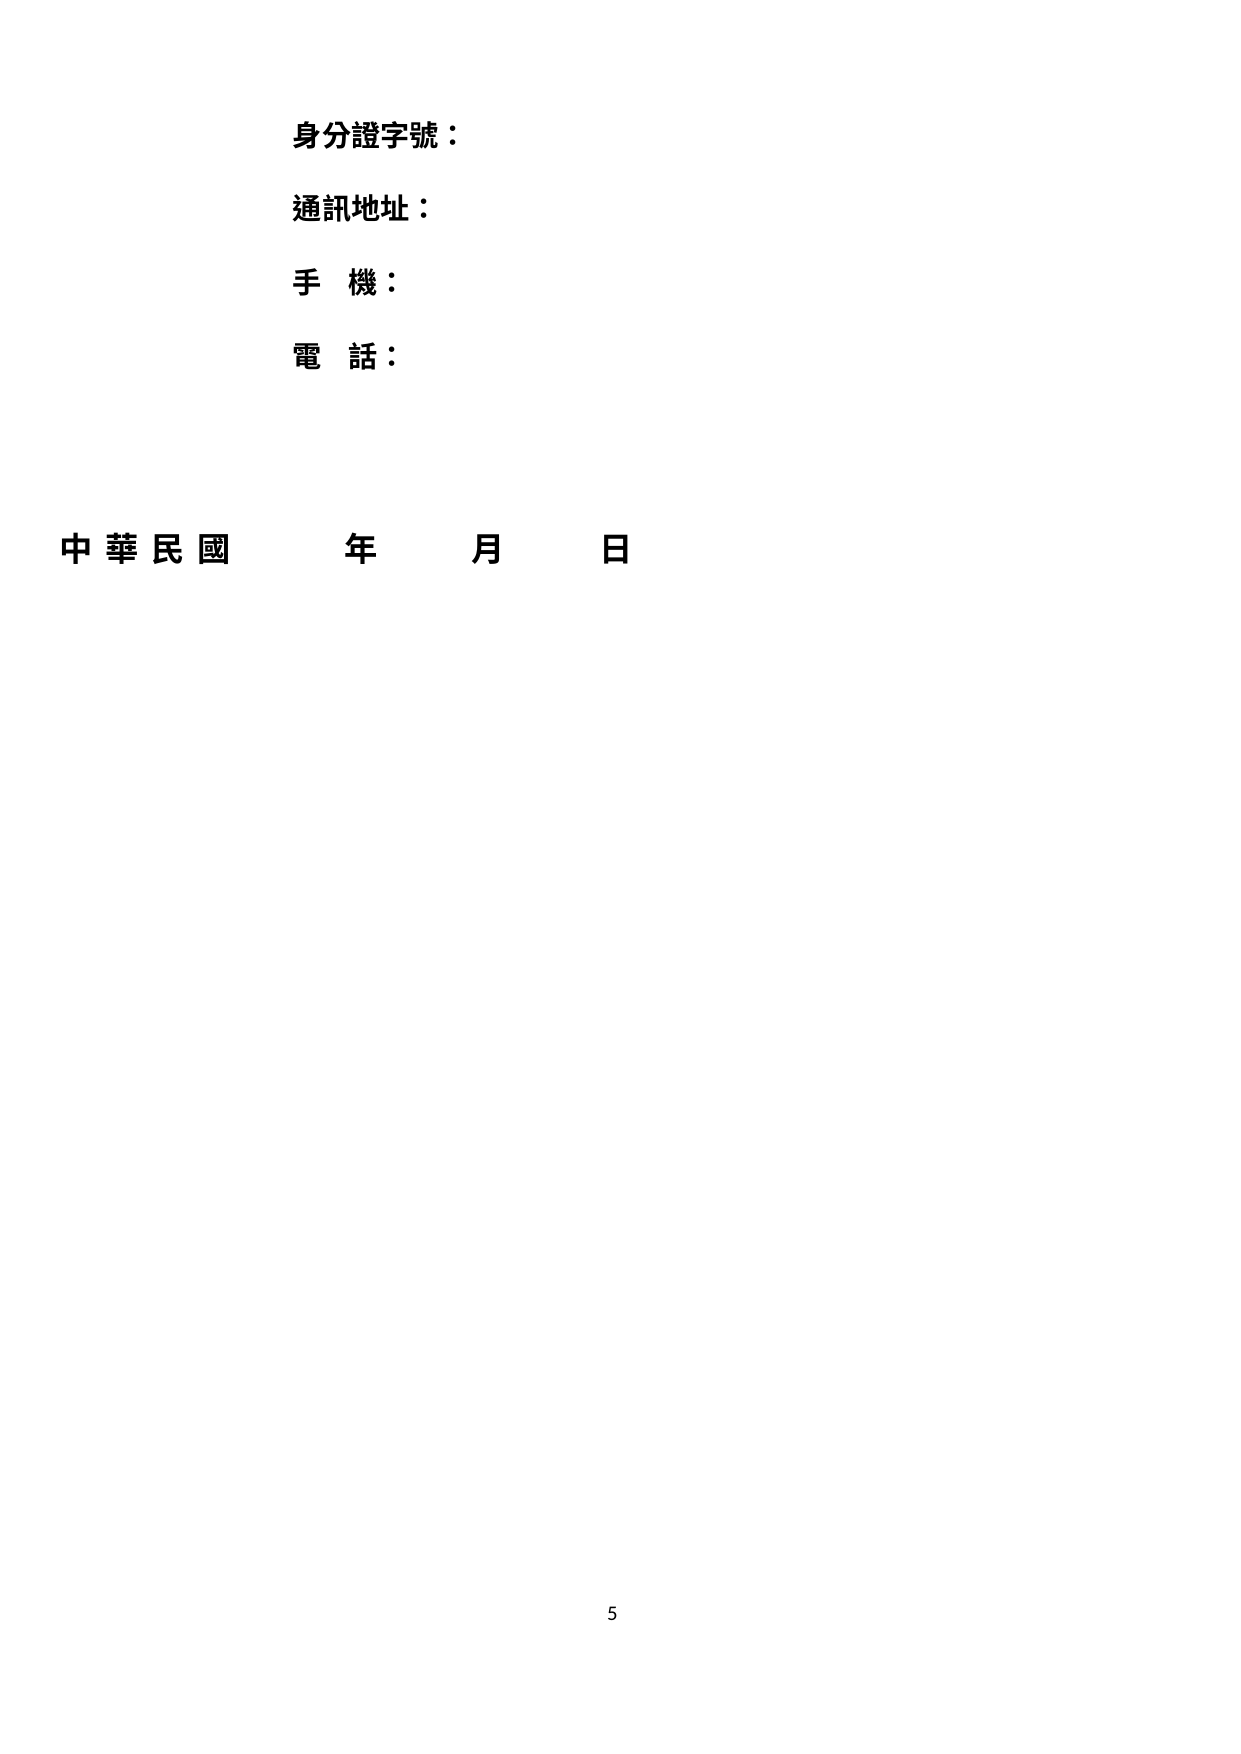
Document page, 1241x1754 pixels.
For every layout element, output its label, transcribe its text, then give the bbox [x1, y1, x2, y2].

text 通訊地址： [59, 186, 1172, 228]
text 中華民國 年 月 日 [59, 510, 1165, 585]
text 手 機： [59, 259, 1172, 302]
text 電 話： [59, 333, 1172, 375]
text 身分證字號： [59, 112, 1172, 154]
